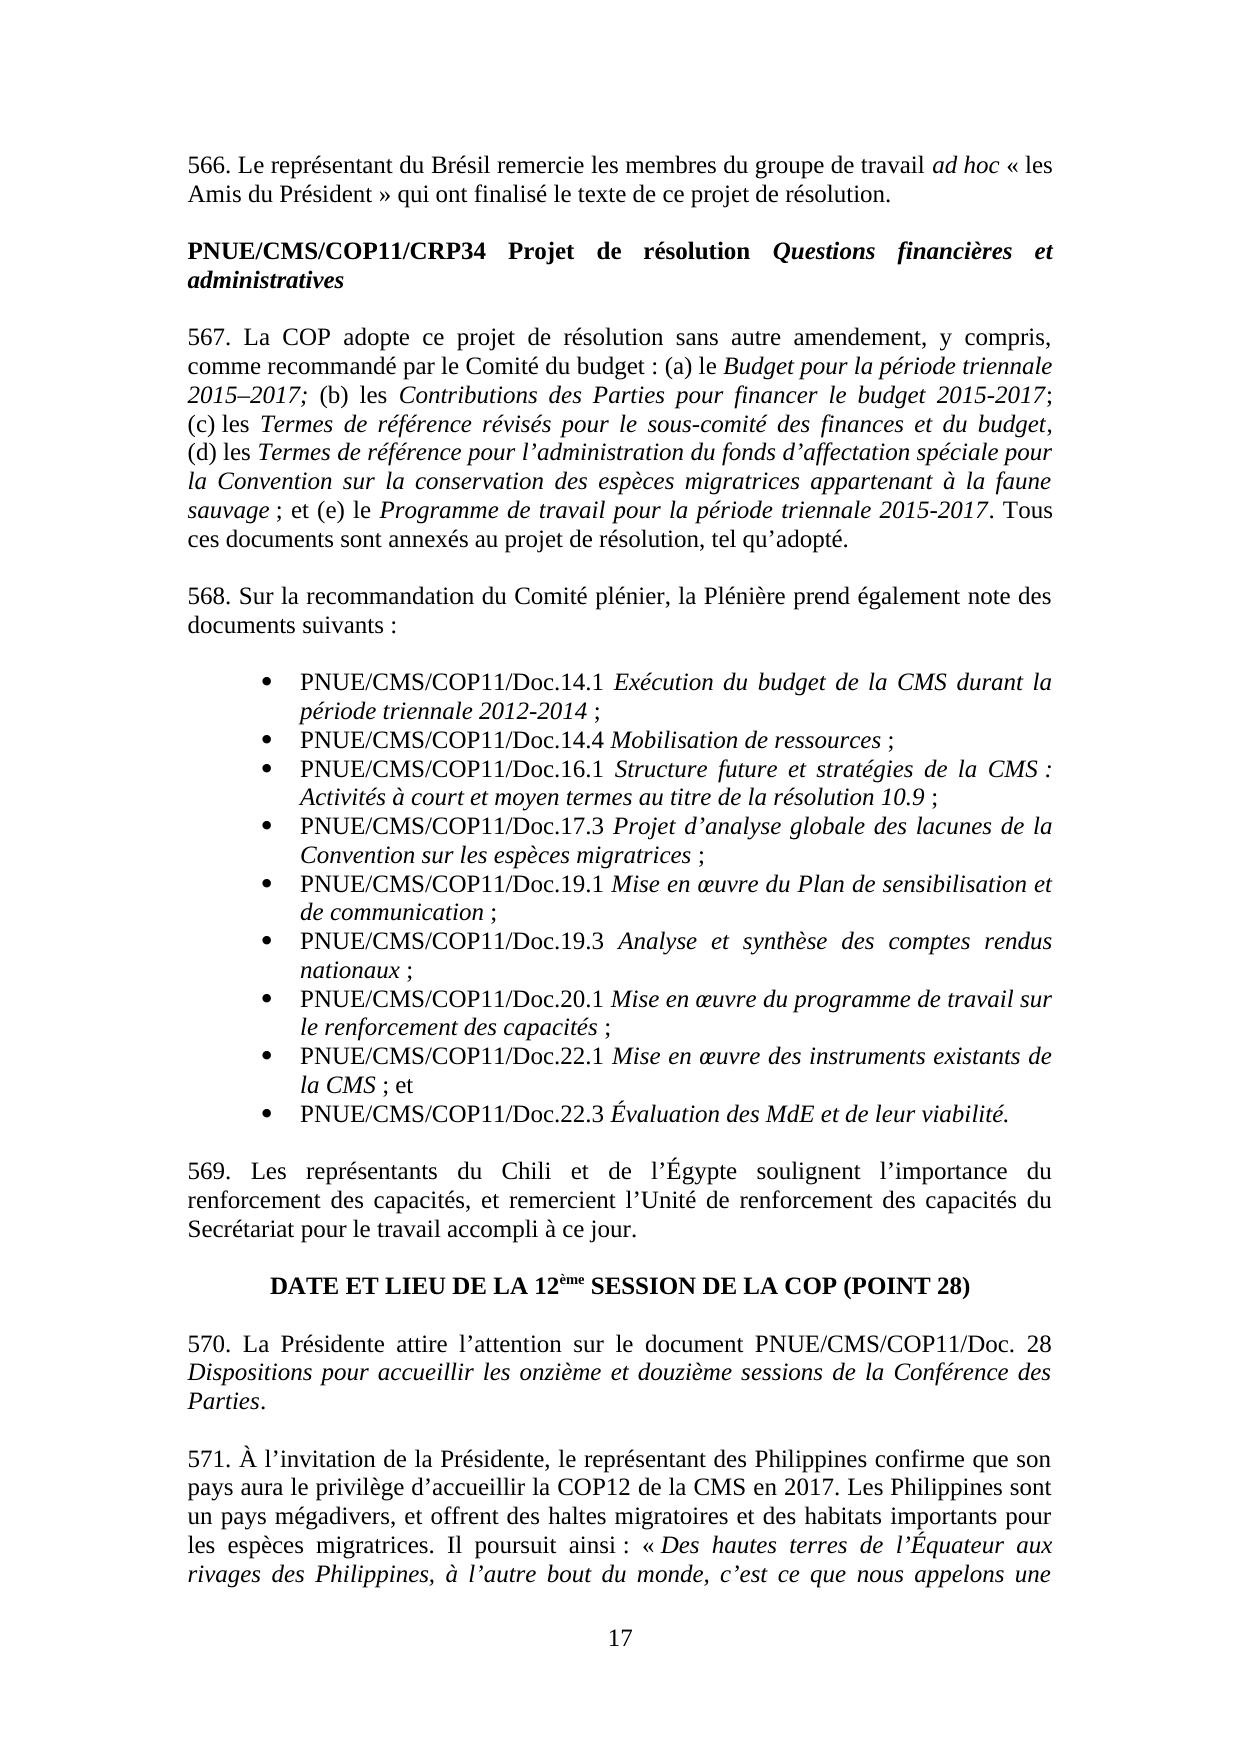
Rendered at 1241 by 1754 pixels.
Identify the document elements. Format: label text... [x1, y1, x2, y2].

text PNUE/CMS/COP11/CRP34 Projet de résolution Questions financières et administratives [187, 236, 1053, 294]
text DATE ET LIEU DE LA 12ème SESSION DE LA COP (POINT 28) [187, 1271, 1053, 1300]
list PNUE/CMS/COP11/Doc.20.1 Mise en œuvre du programme de travail sur le renforcement des capacités ; [262, 984, 1053, 1041]
list PNUE/CMS/COP11/Doc.22.3 Évaluation des MdE et de leur viabilité. [262, 1099, 1053, 1127]
text 567. La COP adopte ce projet de résolution sans autre amendement, y compris, comme recommandé par le Comité du budget : (a) le Budget pour la période triennale 2015–2017; (b) les Contributions des Parties pour financer le budget 2015-2017; (c) les Termes de référence révisés pour le sous-comité des finances et du budget, (d) les Termes de référence pour l’administration du fonds d’affectation spéciale pour la Convention sur la conservation des espèces migratrices appartenant à la faune sauvage ; et (e) le Programme de travail pour la période triennale 2015-2017. Tous ces documents sont annexés au projet de résolution, tel qu’adopté. [187, 322, 1053, 552]
list PNUE/CMS/COP11/Doc.14.4 Mobilisation de ressources ; [262, 725, 1053, 754]
list PNUE/CMS/COP11/Doc.14.1 Exécution du budget de la CMS durant la période triennale 2012-2014 ; [262, 667, 1053, 725]
list PNUE/CMS/COP11/Doc.19.3 Analyse et synthèse des comptes rendus nationaux ; [262, 926, 1053, 984]
list PNUE/CMS/COP11/Doc.19.1 Mise en œuvre du Plan de sensibilisation et de communication ; [262, 869, 1053, 926]
text 570. La Présidente attire l’attention sur le document PNUE/CMS/COP11/Doc. 28 Dispositions pour accueillir les onzième et douzième sessions de la Conférence des Parties. [187, 1329, 1053, 1415]
text 568. Sur la recommandation du Comité plénier, la Plénière prend également note des documents suivants : [187, 581, 1053, 639]
text 566. Le représentant du Brésil remercie les membres du groupe de travail ad hoc « les Amis du Président » qui ont finalisé le texte de ce projet de résolution. [187, 150, 1053, 207]
list PNUE/CMS/COP11/Doc.17.3 Projet d’analyse globale des lacunes de la Convention sur les espèces migratrices ; [262, 811, 1053, 869]
list PNUE/CMS/COP11/Doc.22.1 Mise en œuvre des instruments existants de la CMS ; et [262, 1041, 1053, 1099]
list PNUE/CMS/COP11/Doc.16.1 Structure future et stratégies de la CMS : Activités à court et moyen termes au titre de la résolution 10.9 ; [262, 754, 1053, 811]
text 569. Les représentants du Chili et de l’Égypte soulignent l’importance du renforcement des capacités, et remercient l’Unité de renforcement des capacités du Secrétariat pour le travail accompli à ce jour. [187, 1156, 1053, 1242]
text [187, 1444, 1053, 1587]
